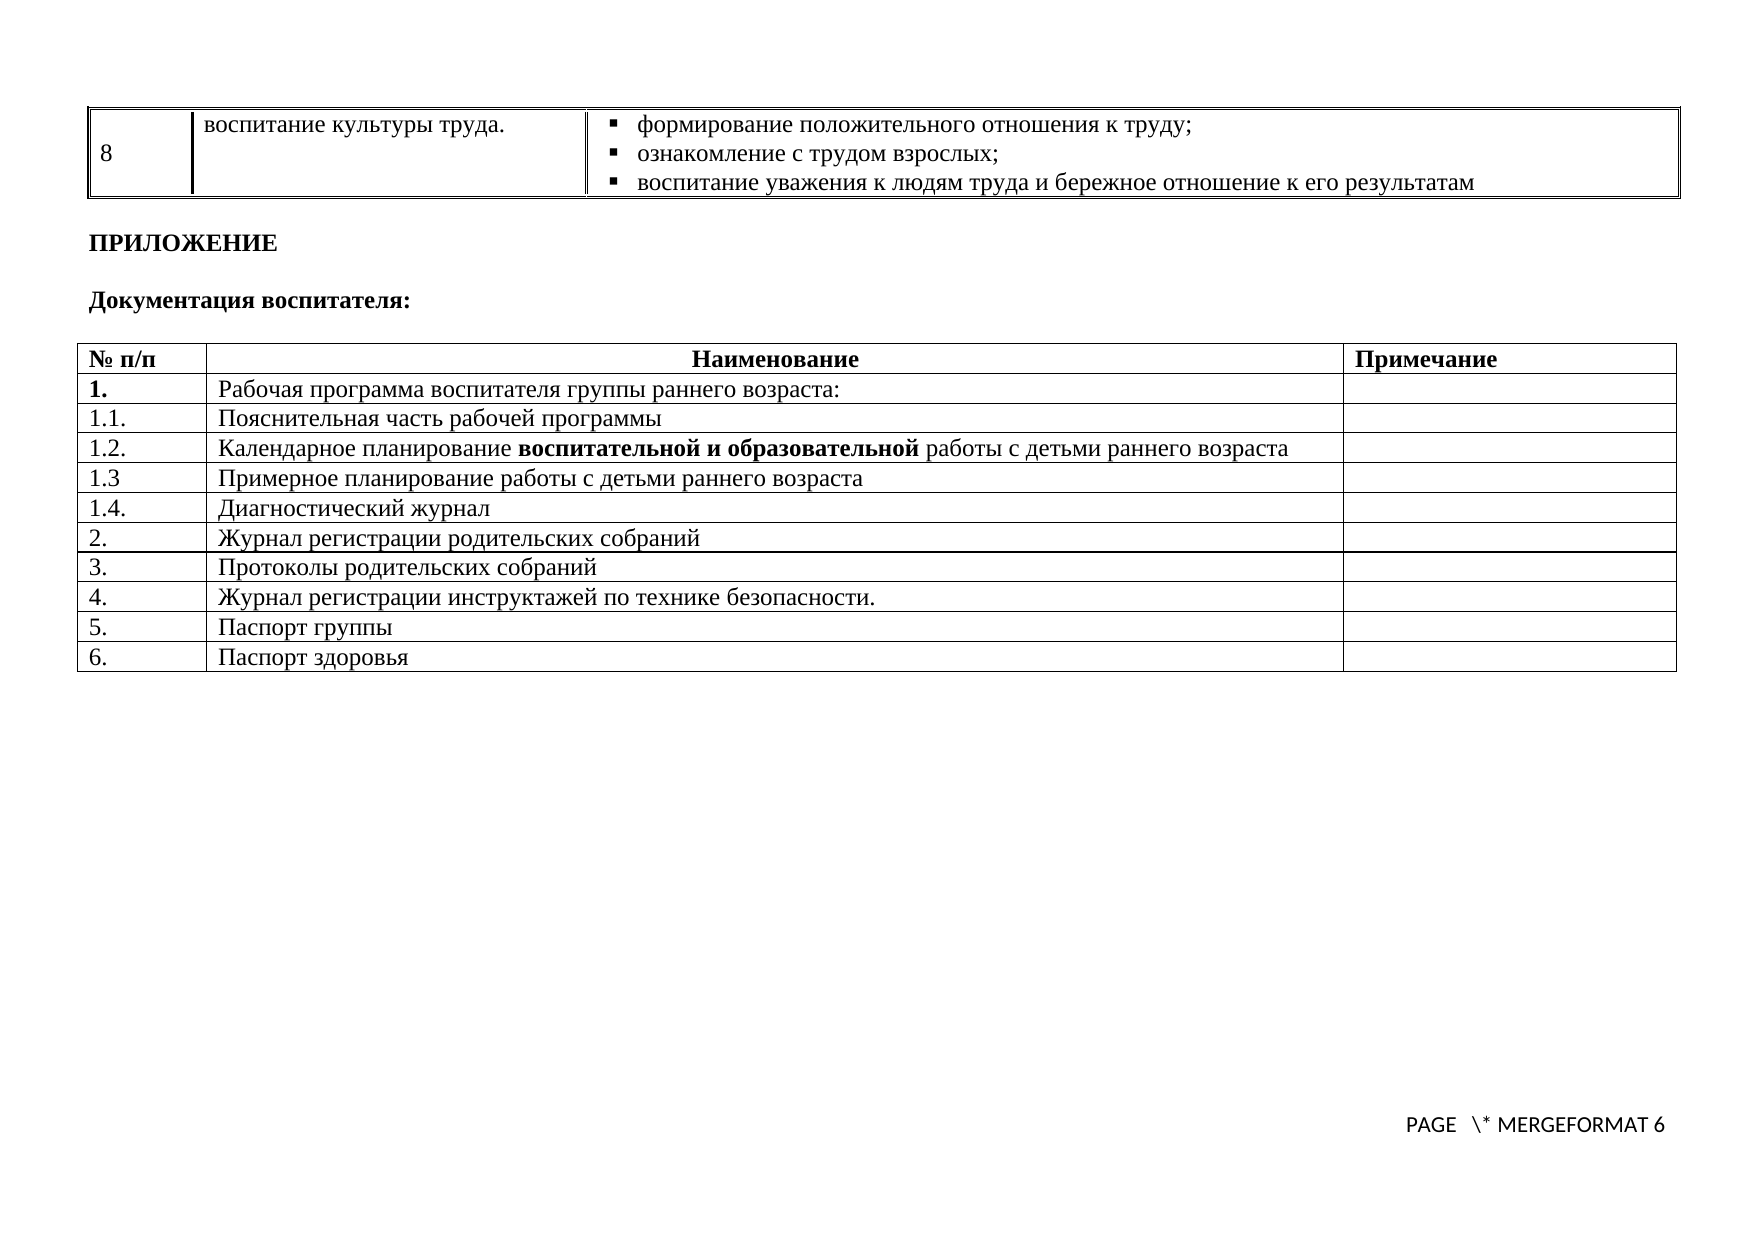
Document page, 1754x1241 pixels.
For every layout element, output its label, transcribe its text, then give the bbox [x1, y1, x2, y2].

table_cell [1344, 553, 1676, 581]
table_cell формирование положительного отношения к труду; ознакомление с трудом взрослых; воспитание уважения к людям труда и бережное отношение к его результатам [586, 110, 1678, 196]
table_cell 3. [78, 553, 206, 581]
table_cell Протоколы родительских собраний [207, 553, 1343, 581]
table_cell [1344, 374, 1676, 402]
table_cell Календарное планирование воспитательной и образовательной работы с детьми раннего возраста [207, 433, 1343, 462]
table_cell Паспорт группы [207, 612, 1343, 641]
table_cell 5. [78, 612, 206, 641]
table_cell Журнал регистрации инструктажей по технике безопасности. [207, 582, 1343, 611]
table_cell Пояснительная часть рабочей программы [207, 404, 1343, 432]
table_cell Журнал регистрации родительских собраний [207, 523, 1343, 551]
table_cell 6. [78, 642, 206, 671]
table_cell Диагностический журнал [207, 493, 1343, 522]
table_cell [1344, 493, 1676, 522]
table_cell [1344, 582, 1676, 611]
table_header Примечание [1344, 344, 1676, 373]
table_cell [1344, 463, 1676, 492]
text ПРИЛОЖЕНИЕ [89, 228, 1665, 257]
table_cell [1344, 433, 1676, 462]
table_header № п/п [78, 344, 206, 373]
table_cell 1. [78, 374, 206, 402]
table_cell [1344, 642, 1676, 671]
table_cell 4. [78, 582, 206, 611]
table_cell [1344, 404, 1676, 432]
table_cell 8 [91, 110, 192, 196]
table_cell Примерное планирование работы с детьми раннего возраста [207, 463, 1343, 492]
table_cell [1344, 612, 1676, 641]
table_cell 1.4. [78, 493, 206, 522]
table_cell 1.3 [78, 463, 206, 492]
table_cell [1344, 523, 1676, 551]
table_cell 1.1. [78, 404, 206, 432]
table_cell воспитание культуры труда. [192, 110, 586, 196]
table_header Наименование [207, 344, 1343, 373]
table_cell Паспорт здоровья [207, 642, 1343, 671]
table_cell 2. [78, 523, 206, 551]
text Документация воспитателя: [89, 285, 1665, 314]
table_cell Рабочая программа воспитателя группы раннего возраста: [207, 374, 1343, 402]
table_cell 1.2. [78, 433, 206, 462]
